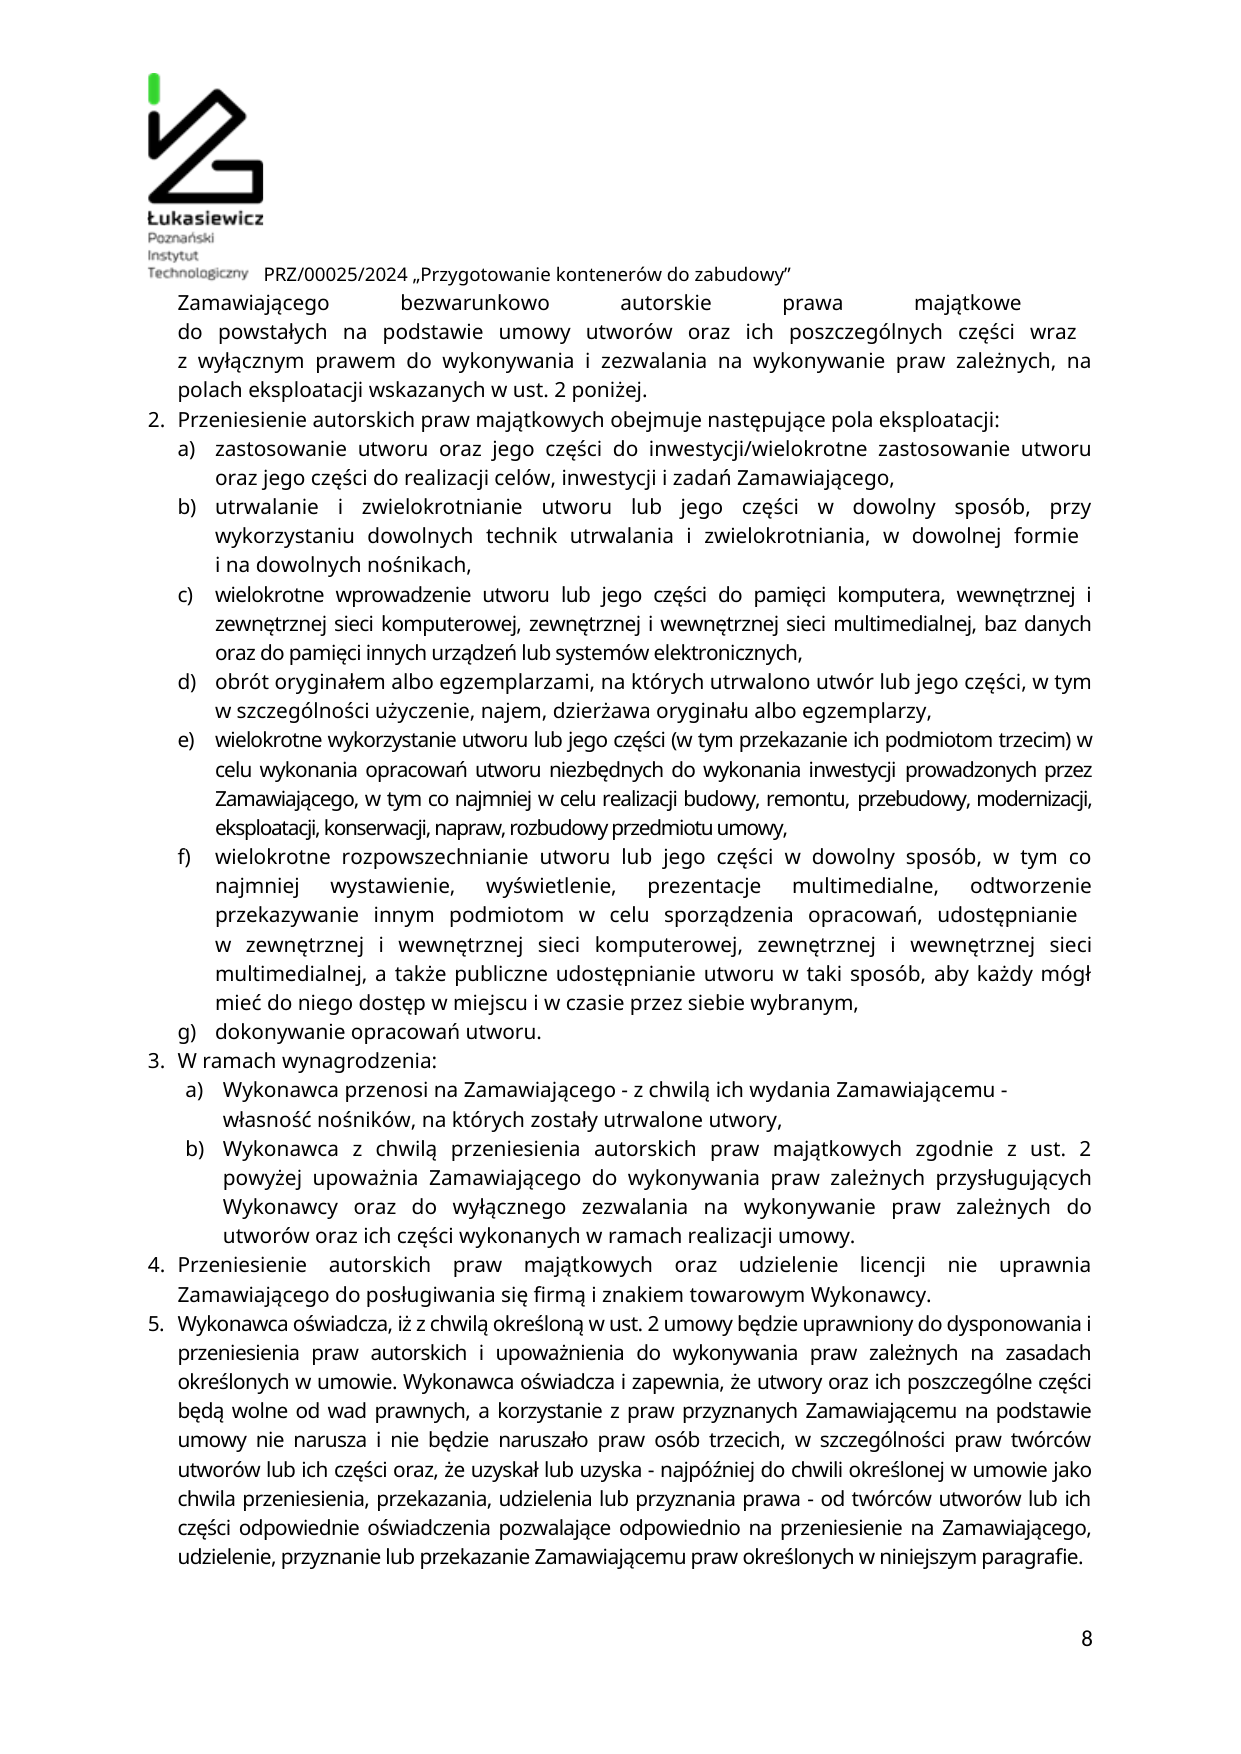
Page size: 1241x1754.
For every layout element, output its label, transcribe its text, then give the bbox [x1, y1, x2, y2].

list zastosowanie utworu oraz jego części do inwestycji/wielokrotne zastosowanie utworu oraz jego części do realizacji celów, inwestycji i zadań Zamawiającego, [177, 433, 1093, 491]
list Przeniesienie autorskich praw majątkowych oraz udzielenie licencji nie uprawnia Zamawiającego do posługiwania się firmą i znakiem towarowym Wykonawcy. [148, 1249, 1093, 1308]
list Wykonawca przenosi na Zamawiającego - z chwilą ich wydania Zamawiającemu - własność nośników, na których zostały utrwalone utwory, [185, 1074, 1093, 1133]
list Wykonawca oświadcza, iż z chwilą określoną w ust. 2 umowy będzie uprawniony do dysponowania i przeniesienia praw autorskich i upoważnienia do wykonywania praw zależnych na zasadach określonych w umowie. Wykonawca oświadcza i zapewnia, że utwory oraz ich poszczególne części będą wolne od wad prawnych, a korzystanie z praw przyznanych Zamawiającemu na podstawie umowy nie narusza i nie będzie naruszało praw osób trzecich, w szczególności praw twórców utworów lub ich części oraz, że uzyskał lub uzyska - najpóźniej do chwili określonej w umowie jako chwila przeniesienia, przekazania, udzielenia lub przyznania prawa - od twórców utworów lub ich części odpowiednie oświadczenia pozwalające odpowiednio na przeniesienie na Zamawiającego, udzielenie, przyznanie lub przekazanie Zamawiającemu praw określonych w niniejszym paragrafie. [148, 1308, 1093, 1570]
list Wykonawca z chwilą przeniesienia autorskich praw majątkowych zgodnie z ust. 2 powyżej upoważnia Zamawiającego do wykonywania praw zależnych przysługujących Wykonawcy oraz do wyłącznego zezwalania na wykonywanie praw zależnych do utworów oraz ich części wykonanych w ramach realizacji umowy. [185, 1133, 1093, 1249]
list obrót oryginałem albo egzemplarzami, na których utrwalono utwór lub jego części, w tym w szczególności użyczenie, najem, dzierżawa oryginału albo egzemplarzy, [177, 666, 1093, 724]
list wielokrotne wykorzystanie utworu lub jego części (w tym przekazanie ich podmiotom trzecim) w celu wykonania opracowań utworu niezbędnych do wykonania inwestycji prowadzonych przez Zamawiającego, w tym co najmniej w celu realizacji budowy, remontu, przebudowy, modernizacji, eksploatacji, konserwacji, napraw, rozbudowy przedmiotu umowy, [177, 724, 1093, 841]
list utrwalanie i zwielokrotnianie utworu lub jego części w dowolny sposób, przy wykorzystaniu dowolnych technik utrwalania i zwielokrotniania, w dowolnej formie i na dowolnych nośnikach, [177, 491, 1093, 579]
list wielokrotne wprowadzenie utworu lub jego części do pamięci komputera, wewnętrznej i zewnętrznej sieci komputerowej, zewnętrznej i wewnętrznej sieci multimedialnej, baz danych oraz do pamięci innych urządzeń lub systemów elektronicznych, [177, 579, 1093, 666]
list wielokrotne rozpowszechnianie utworu lub jego części w dowolny sposób, w tym co najmniej wystawienie, wyświetlenie, prezentacje multimedialne, odtworzenie przekazywanie innym podmiotom w celu sporządzenia opracowań, udostępnianie w zewnętrznej i wewnętrznej sieci komputerowej, zewnętrznej i wewnętrznej sieci multimedialnej, a także publiczne udostępnianie utworu w taki sposób, aby każdy mógł mieć do niego dostęp w miejscu i w czasie przez siebie wybranym, [177, 841, 1093, 1016]
list W ramach wynagrodzenia: [148, 1045, 1093, 1074]
list dokonywanie opracowań utworu. [177, 1016, 1093, 1045]
picture [147, 73, 264, 282]
list Przeniesienie autorskich praw majątkowych obejmuje następujące pola eksploatacji: [148, 404, 1093, 433]
